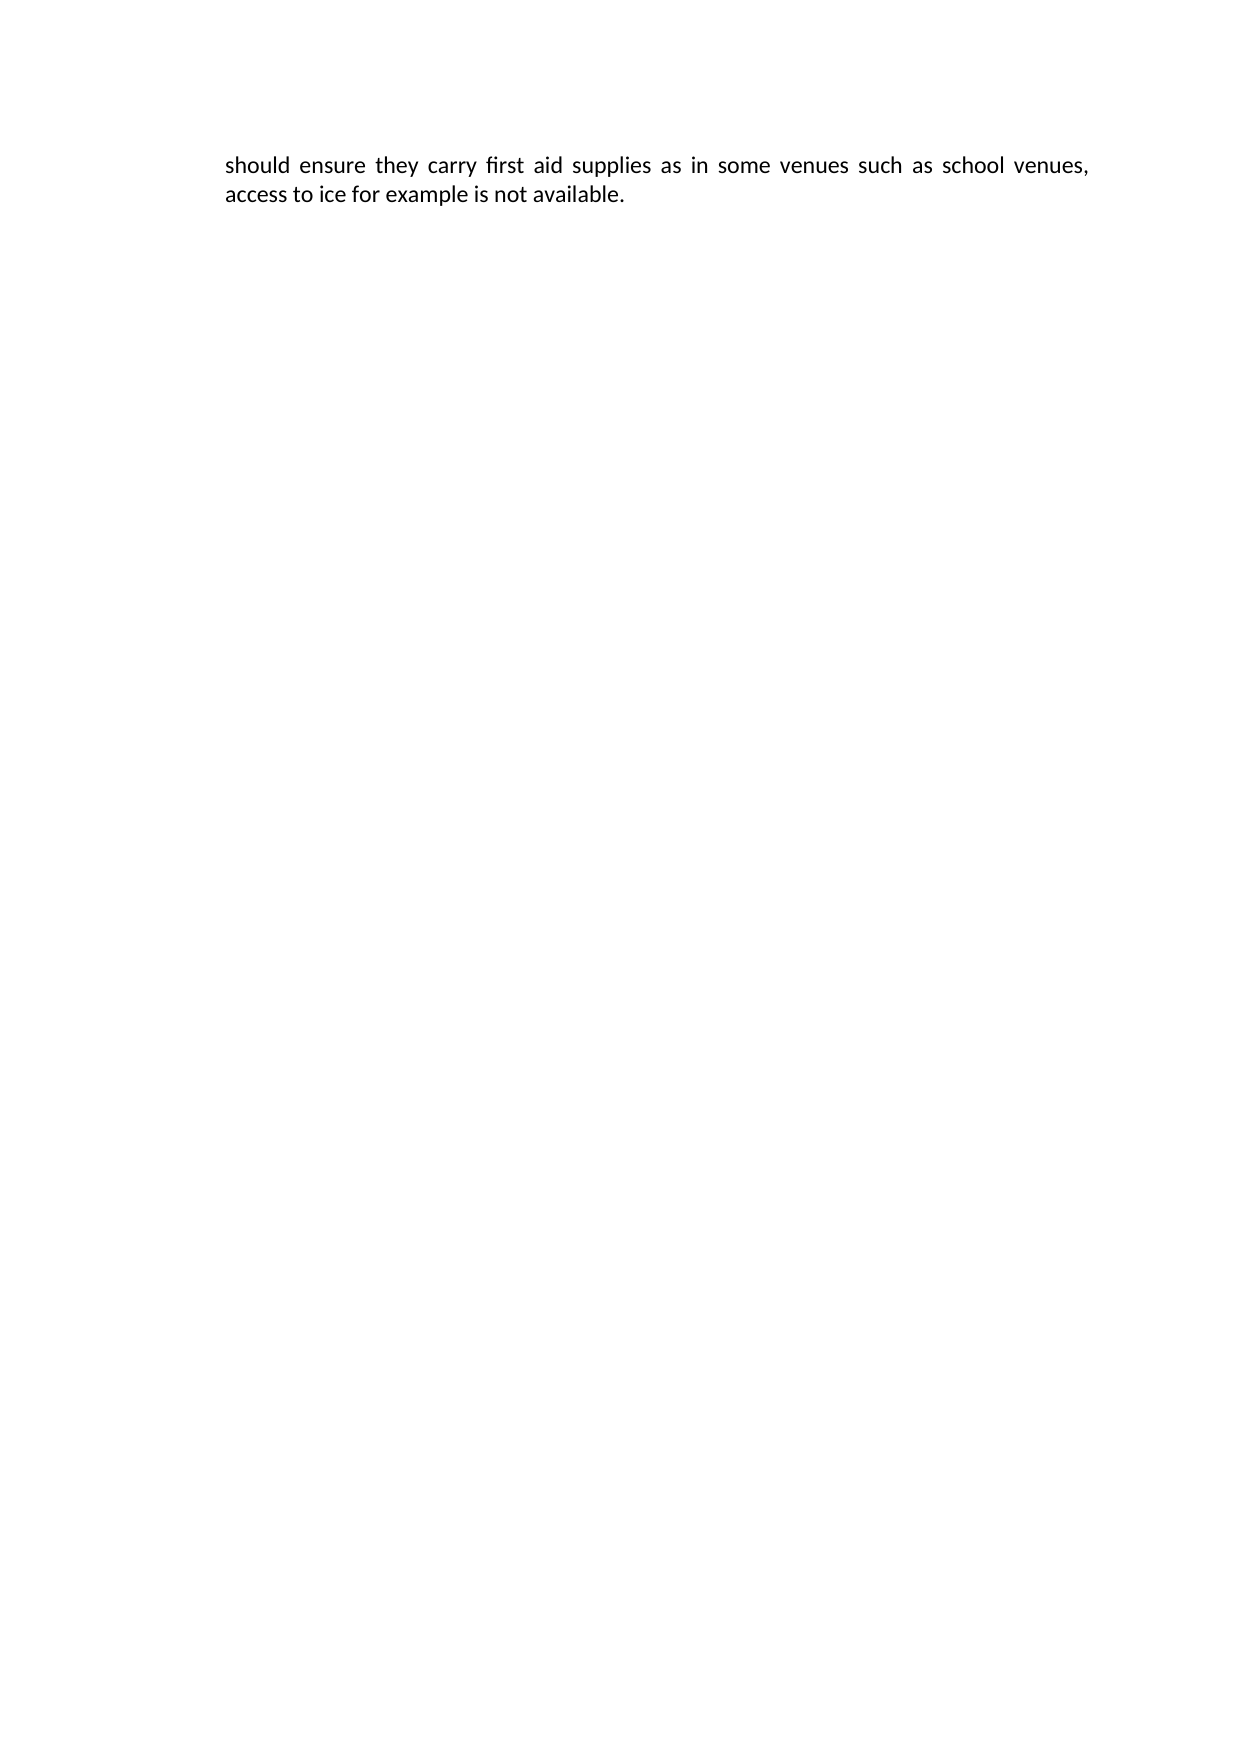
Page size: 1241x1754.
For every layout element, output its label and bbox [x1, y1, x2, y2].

text [225, 150, 1090, 208]
